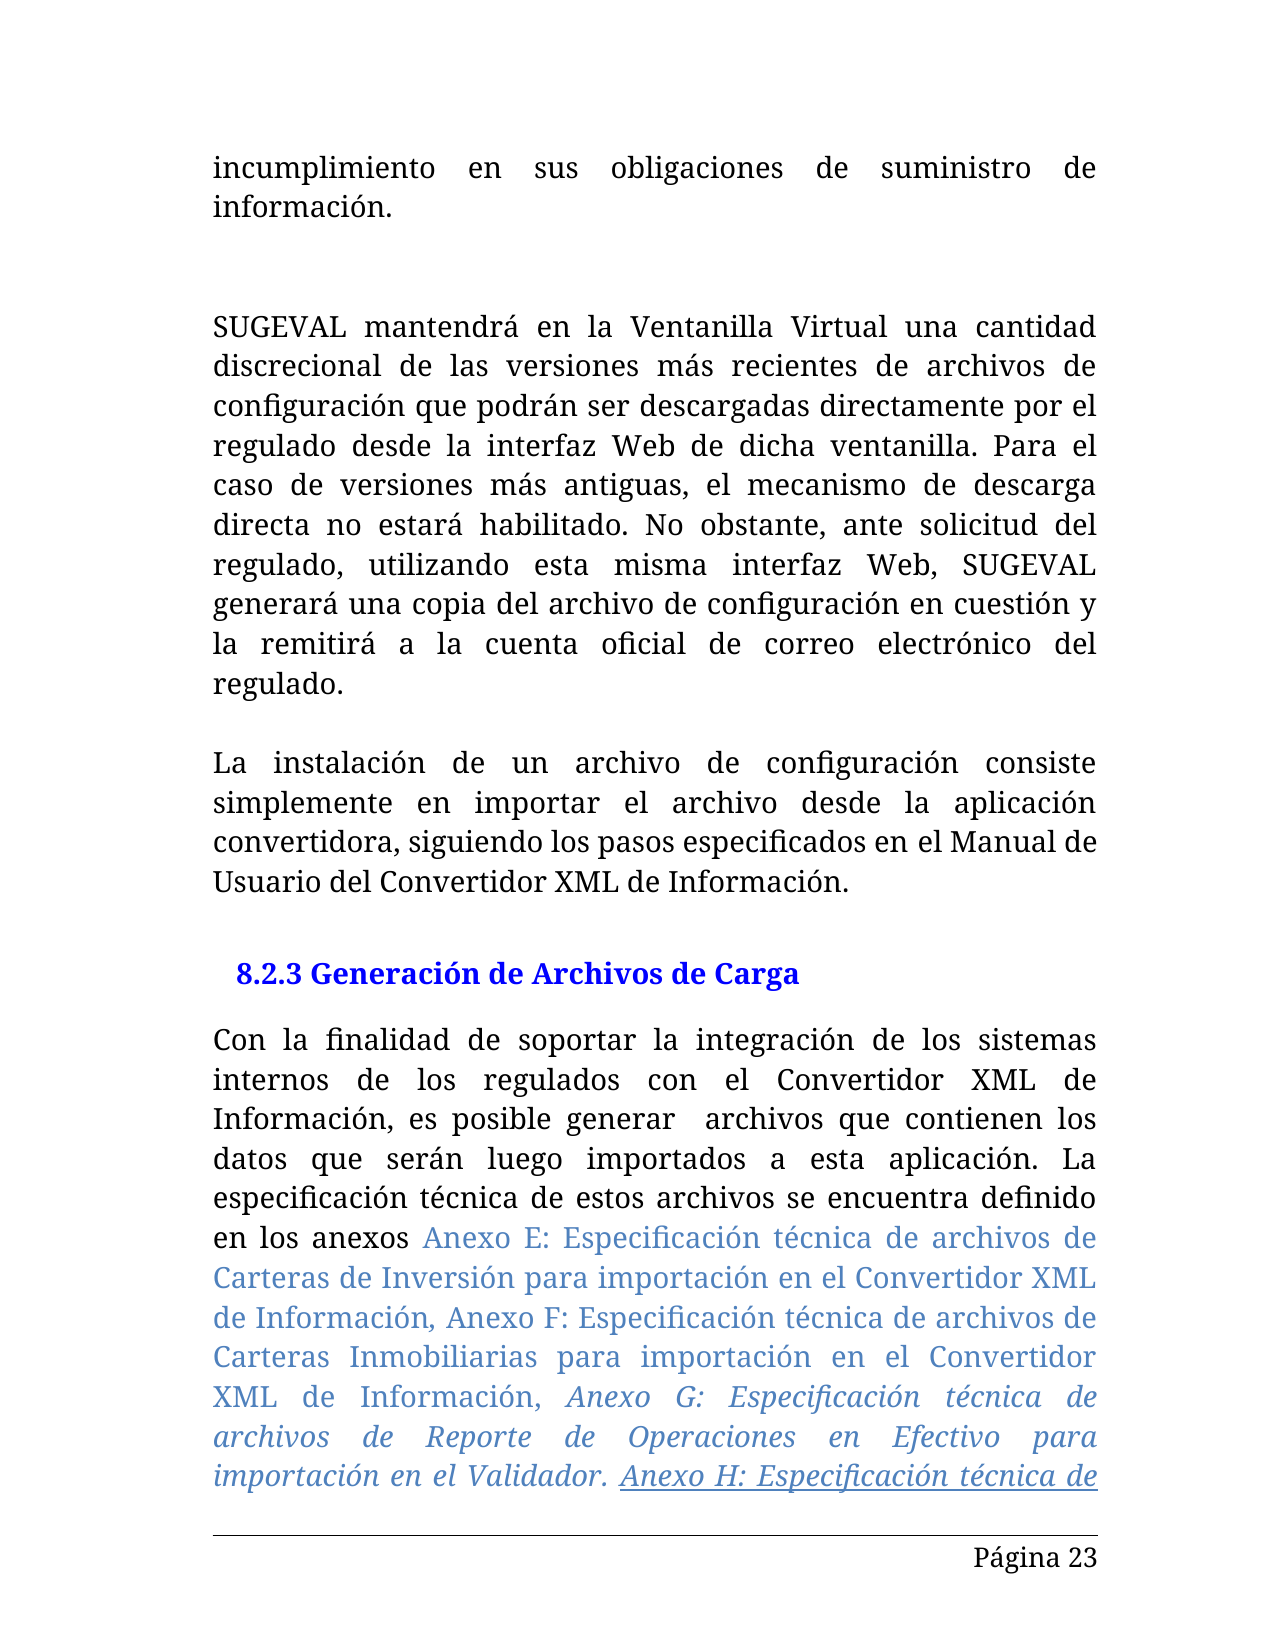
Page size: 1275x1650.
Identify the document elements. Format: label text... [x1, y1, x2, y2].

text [213, 147, 1098, 226]
text La instalación de un archivo de configuración consiste simplemente en importar el archivo desde la aplicación convertidora, siguiendo los pasos especificados en el Manual de Usuario del Convertidor XML de Información. [213, 742, 1098, 901]
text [213, 1019, 1098, 1495]
subtitle Generación de Archivos de Carga [236, 953, 1098, 993]
text SUGEVAL mantendrá en la Ventanilla Virtual una cantidad discrecional de las versiones más recientes de archivos de configuración que podrán ser descargadas directamente por el regulado desde la interfaz Web de dicha ventanilla. Para el caso de versiones más antiguas, el mecanismo de descarga directa no estará habilitado. No obstante, ante solicitud del regulado, utilizando esta misma interfaz Web, SUGEVAL generará una copia del archivo de configuración en cuestión y la remitirá a la cuenta oficial de correo electrónico del regulado. [213, 306, 1098, 703]
